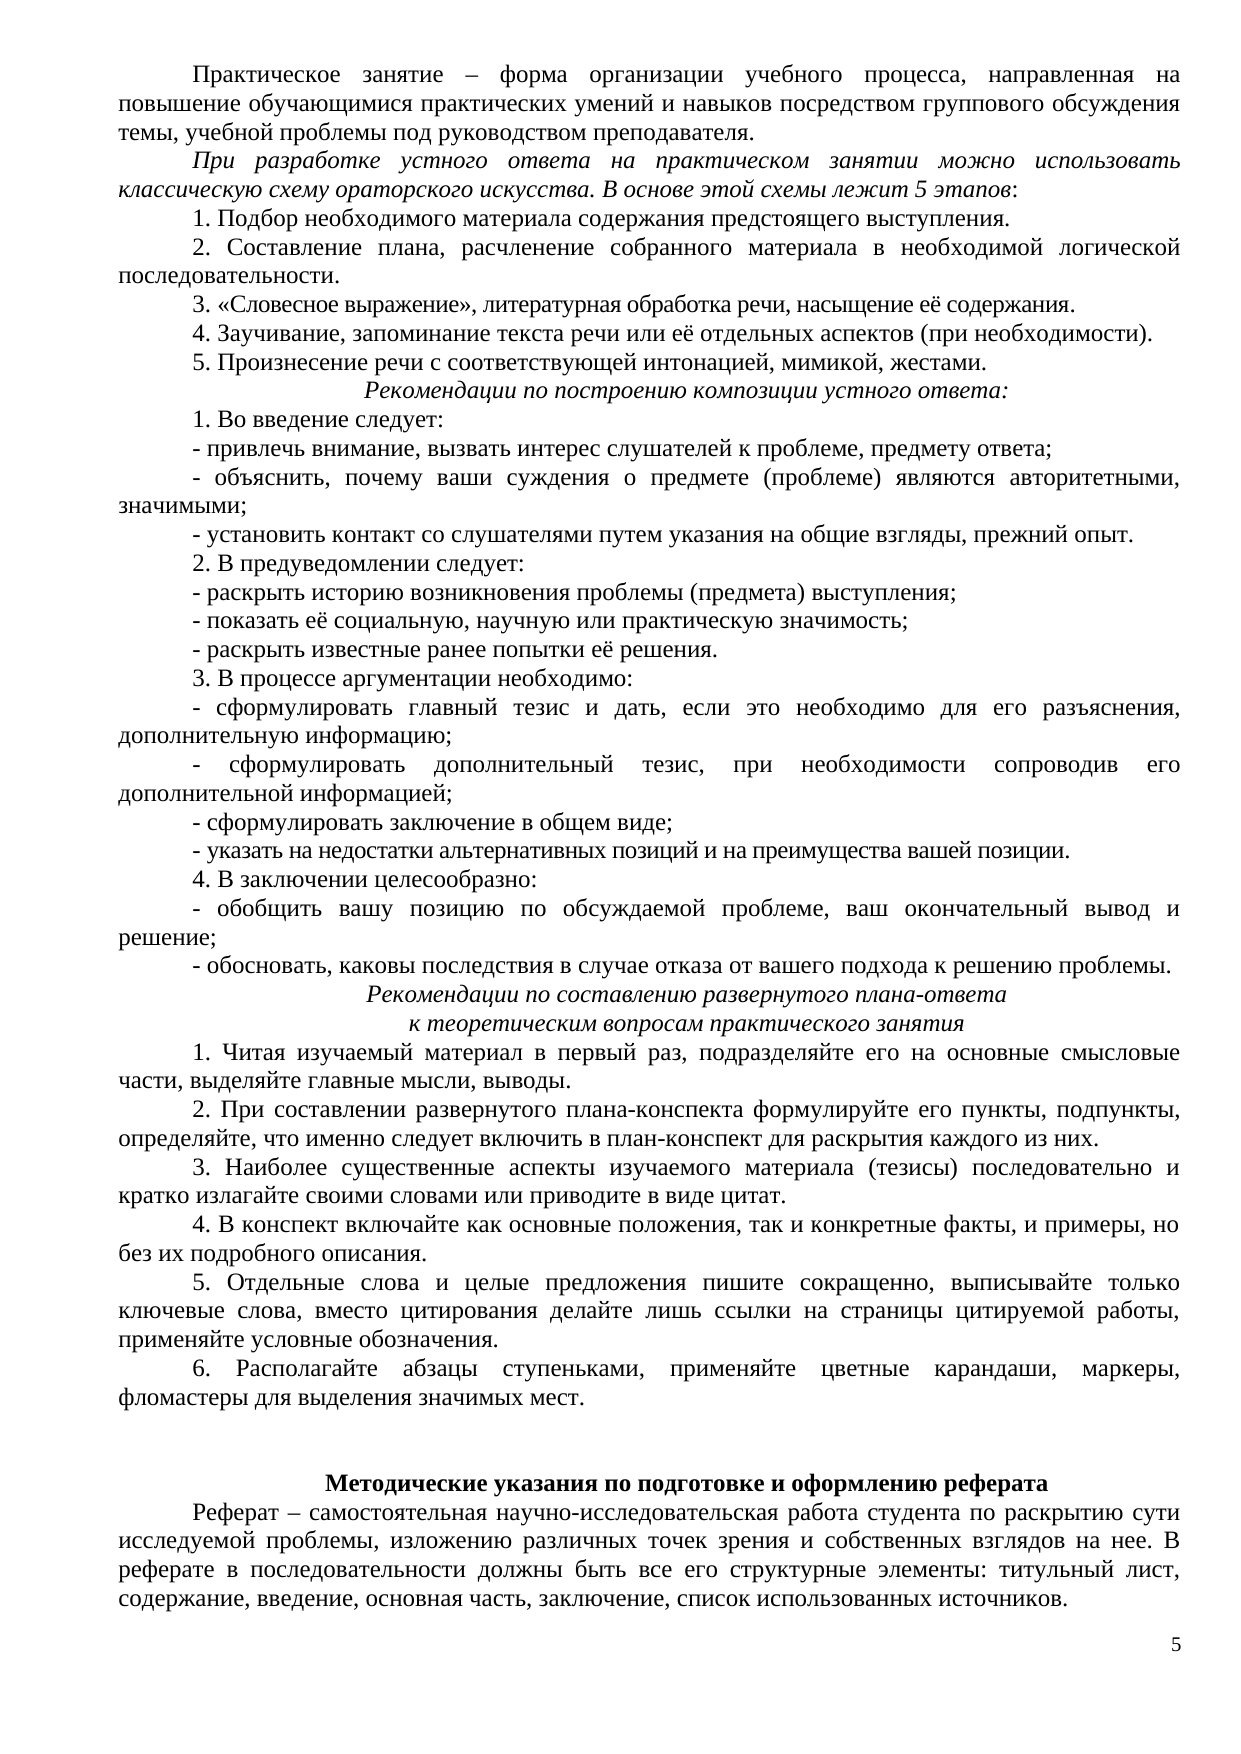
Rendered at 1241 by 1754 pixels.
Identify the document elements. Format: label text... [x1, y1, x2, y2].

text 5. Произнесение речи с соответствующей интонацией, мимикой, жестами. [118, 347, 1181, 375]
text - сформулировать дополнительный тезис, при необходимости сопроводив его дополнительной информацией; [118, 749, 1181, 807]
text 3. Наиболее существенные аспекты изучаемого материала (тезисы) последовательно и кратко излагайте своими словами или приводите в виде цитат. [118, 1152, 1181, 1209]
text 1. Читая изучаемый материал в первый раз, подразделяйте его на основные смысловые части, выделяйте главные мысли, выводы. [118, 1037, 1181, 1094]
text Реферат – самостоятельная научно-исследовательская работа студента по раскрытию сути исследуемой проблемы, изложению различных точек зрения и собственных взглядов на нее. В реферате в последовательности должны быть все его структурные элементы: титульный лист, содержание, введение, основная часть, заключение, список использованных источников. [118, 1497, 1181, 1612]
text 2. При составлении развернутого плана-конспекта формулируйте его пункты, подпункты, определяйте, что именно следует включить в план-конспект для раскрытия каждого из них. [118, 1094, 1181, 1152]
text - привлечь внимание, вызвать интерес слушателей к проблеме, предмету ответа; [118, 433, 1181, 462]
text 4. Заучивание, запоминание текста речи или её отдельных аспектов (при необходимости). [118, 318, 1181, 347]
text - обосновать, каковы последствия в случае отказа от вашего подхода к решению проблемы. [118, 950, 1181, 979]
text Рекомендации по построению композиции устного ответа: [118, 375, 1181, 404]
text к теоретическим вопросам практического занятия [118, 1008, 1181, 1037]
text 6. Располагайте абзацы ступеньками, применяйте цветные карандаши, маркеры, фломастеры для выделения значимых мест. [118, 1353, 1181, 1410]
text - сформулировать главный тезис и дать, если это необходимо для его разъяснения, дополнительную информацию; [118, 692, 1181, 749]
text - объяснить, почему ваши суждения о предмете (проблеме) являются авторитетными, значимыми; [118, 462, 1181, 519]
text - раскрыть историю возникновения проблемы (предмета) выступления; [118, 577, 1181, 605]
text - сформулировать заключение в общем виде; [118, 807, 1181, 835]
text 5. Отдельные слова и целые предложения пишите сокращенно, выписывайте только ключевые слова, вместо цитирования делайте лишь ссылки на страницы цитируемой работы, применяйте условные обозначения. [118, 1267, 1181, 1353]
text 3. В процессе аргументации необходимо: [118, 663, 1181, 692]
text 4. В заключении целесообразно: [118, 864, 1181, 893]
text - установить контакт со слушателями путем указания на общие взгляды, прежний опыт. [118, 519, 1181, 548]
text 1. Подбор необходимого материала содержания предстоящего выступления. [118, 203, 1181, 232]
text 2. Составление плана, расчленение собранного материала в необходимой логической последовательности. [118, 232, 1181, 289]
text 3. «Словесное выражение», литературная обработка речи, насыщение её содержания. [118, 289, 1181, 318]
text 1. Во введение следует: [118, 404, 1181, 433]
text При разработке устного ответа на практическом занятии можно использовать классическую схему ораторского искусства. В основе этой схемы лежит 5 этапов: [118, 145, 1181, 203]
text - показать её социальную, научную или практическую значимость; [118, 605, 1181, 634]
text Рекомендации по составлению развернутого плана-ответа [118, 979, 1181, 1008]
text Практическое занятие – форма организации учебного процесса, направленная на повышение обучающимися практических умений и навыков посредством группового обсуждения темы, учебной проблемы под руководством преподавателя. [118, 59, 1181, 145]
text 4. В конспект включайте как основные положения, так и конкретные факты, и примеры, но без их подробного описания. [118, 1209, 1181, 1267]
text 2. В предуведомлении следует: [118, 548, 1181, 577]
text - обобщить вашу позицию по обсуждаемой проблеме, ваш окончательный вывод и решение; [118, 893, 1181, 950]
text - раскрыть известные ранее попытки её решения. [118, 634, 1181, 663]
text Методические указания по подготовке и оформлению реферата [118, 1468, 1181, 1497]
text - указать на недостатки альтернативных позиций и на преимущества вашей позиции. [118, 835, 1181, 864]
